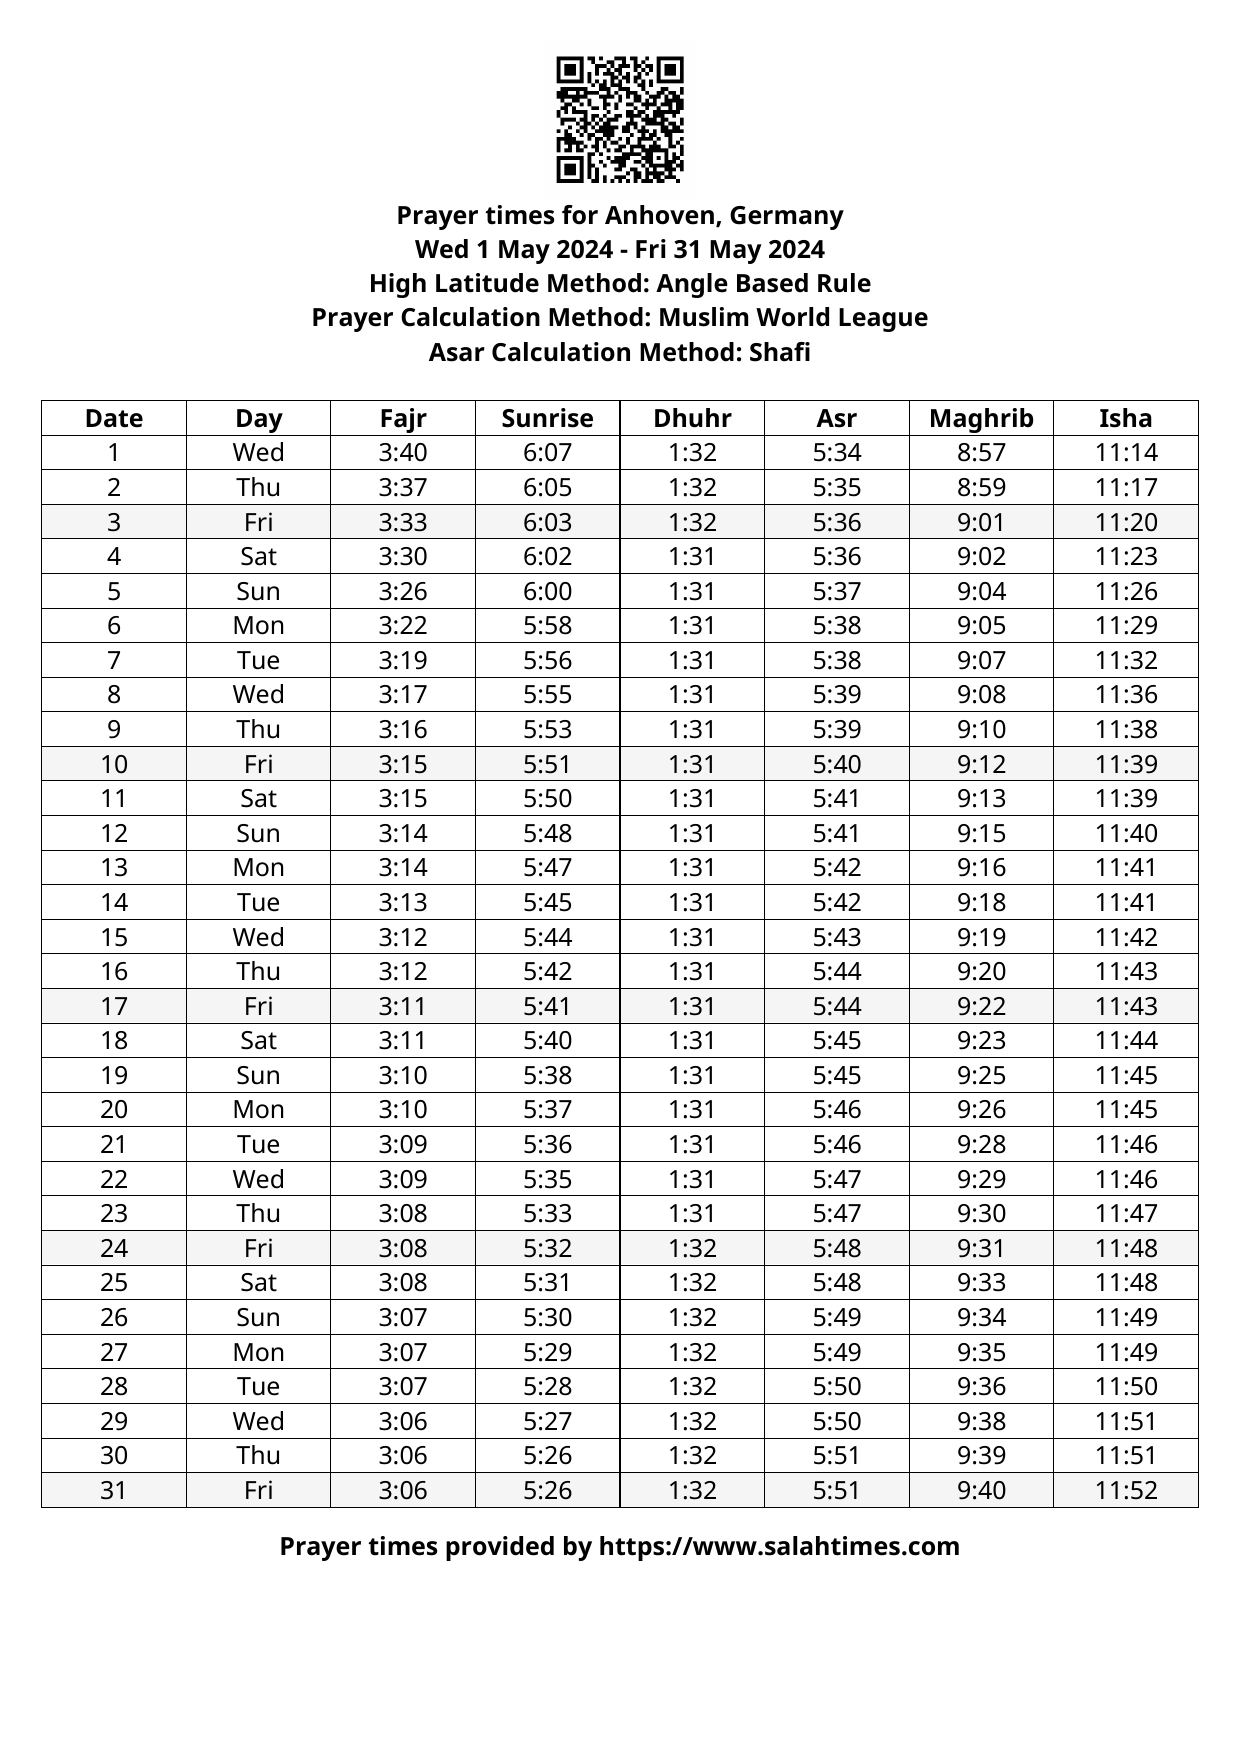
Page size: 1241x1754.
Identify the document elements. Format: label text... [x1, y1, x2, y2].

table_cell 9:16 [910, 851, 1053, 884]
table_cell Thu [187, 470, 330, 504]
table_cell Wed [187, 678, 330, 711]
table_cell 5 [42, 574, 186, 607]
table_cell 11:17 [1054, 470, 1198, 504]
table_cell 5:48 [765, 1231, 909, 1264]
table_cell 1:32 [621, 1335, 764, 1368]
table_cell 5:35 [476, 1162, 619, 1195]
table_cell 1:31 [621, 816, 764, 849]
table_cell Sat [187, 1024, 330, 1057]
table_cell 9:04 [910, 574, 1053, 607]
table_cell 1:31 [621, 885, 764, 919]
table_cell 5:26 [476, 1439, 619, 1472]
table_cell 9:29 [910, 1162, 1053, 1195]
table_cell Thu [187, 954, 330, 988]
table_cell 1:31 [621, 1093, 764, 1126]
table_header Fajr [331, 401, 475, 434]
table_cell 5:55 [476, 678, 619, 711]
table_cell 1:31 [621, 747, 764, 780]
table_cell 15 [42, 920, 186, 953]
table_cell 5:28 [476, 1369, 619, 1403]
table_cell 11:51 [1054, 1439, 1198, 1472]
table_cell 5:50 [476, 781, 619, 815]
table_cell 9:34 [910, 1300, 1053, 1334]
table_cell 9:23 [910, 1024, 1053, 1057]
table_cell 5:36 [476, 1127, 619, 1161]
table_cell 1:31 [621, 954, 764, 988]
table_cell 6:07 [476, 436, 619, 469]
table_cell 9:35 [910, 1335, 1053, 1368]
text High Latitude Method: Angle Based Rule [42, 266, 1198, 300]
table_cell 3:37 [331, 470, 475, 504]
table_cell 11:41 [1054, 851, 1198, 884]
table_cell 5:33 [476, 1196, 619, 1230]
table_cell 9:28 [910, 1127, 1053, 1161]
table_cell 11:43 [1054, 989, 1198, 1022]
table_cell Sat [187, 1266, 330, 1299]
table_cell Tue [187, 1369, 330, 1403]
table_cell 5:46 [765, 1127, 909, 1161]
table_cell 5:35 [765, 470, 909, 504]
table_cell 7 [42, 643, 186, 677]
table_cell 11:29 [1054, 609, 1198, 642]
table_cell 3:14 [331, 851, 475, 884]
table_cell 9:36 [910, 1369, 1053, 1403]
table_header Date [42, 401, 186, 434]
table_cell 1:31 [621, 1162, 764, 1195]
table_cell 1:31 [621, 678, 764, 711]
table_cell 11:14 [1054, 436, 1198, 469]
table_cell Fri [187, 989, 330, 1022]
table_cell 3 [42, 505, 186, 538]
table_cell 11:36 [1054, 678, 1198, 711]
table_cell 5:38 [476, 1058, 619, 1092]
table_cell 27 [42, 1335, 186, 1368]
table_cell 5:58 [476, 609, 619, 642]
table_cell 3:10 [331, 1093, 475, 1126]
table_cell 11:26 [1054, 574, 1198, 607]
table_cell 6 [42, 609, 186, 642]
table_cell 5:47 [765, 1162, 909, 1195]
table_cell 5:42 [765, 885, 909, 919]
table_cell 5:30 [476, 1300, 619, 1334]
table_cell 1:32 [621, 505, 764, 538]
text Prayer times provided by https://www.salahtimes.com [42, 1528, 1198, 1563]
table_cell 1:31 [621, 539, 764, 573]
table_cell Fri [187, 747, 330, 780]
table_cell 22 [42, 1162, 186, 1195]
table_cell 9:08 [910, 678, 1053, 711]
table_cell Thu [187, 1439, 330, 1472]
table_cell 9:18 [910, 885, 1053, 919]
table_cell 9:40 [910, 1473, 1053, 1507]
table_cell 11:51 [1054, 1404, 1198, 1437]
table_cell 19 [42, 1058, 186, 1092]
table_header Dhuhr [621, 401, 764, 434]
table_cell 9:07 [910, 643, 1053, 677]
table_cell 3:11 [331, 1024, 475, 1057]
table_cell 5:42 [476, 954, 619, 988]
table_cell Sat [187, 539, 330, 573]
table_header Asr [765, 401, 909, 434]
table_cell 5:49 [765, 1335, 909, 1368]
table_cell 5:49 [765, 1300, 909, 1334]
table_cell 1:32 [621, 1300, 764, 1334]
table_cell Sun [187, 1058, 330, 1092]
table_cell 1:31 [621, 1127, 764, 1161]
table_cell 1:32 [621, 1266, 764, 1299]
table_cell 11:44 [1054, 1024, 1198, 1057]
table_cell 12 [42, 816, 186, 849]
table_cell 9:13 [910, 781, 1053, 815]
table_cell 5:47 [765, 1196, 909, 1230]
picture [542, 41, 699, 198]
table_cell 1:31 [621, 920, 764, 953]
table_cell 30 [42, 1439, 186, 1472]
table_cell 23 [42, 1196, 186, 1230]
table_cell 5:26 [476, 1473, 619, 1507]
table_cell 3:13 [331, 885, 475, 919]
table_cell 3:06 [331, 1439, 475, 1472]
table_cell 20 [42, 1093, 186, 1126]
table_cell 5:34 [765, 436, 909, 469]
table_cell 26 [42, 1300, 186, 1334]
table_cell Wed [187, 1162, 330, 1195]
table_cell 5:48 [765, 1266, 909, 1299]
table_cell 9:05 [910, 609, 1053, 642]
table_cell 17 [42, 989, 186, 1022]
table_cell 5:39 [765, 712, 909, 746]
table_cell 4 [42, 539, 186, 573]
table_cell 5:46 [765, 1093, 909, 1126]
table_cell 11:46 [1054, 1162, 1198, 1195]
table_cell Fri [187, 1473, 330, 1507]
text Prayer Calculation Method: Muslim World League [42, 300, 1198, 334]
table_cell 11:47 [1054, 1196, 1198, 1230]
table_cell 1:32 [621, 1404, 764, 1437]
table_cell 11:48 [1054, 1231, 1198, 1264]
table_cell 8:59 [910, 470, 1053, 504]
table_cell 1:31 [621, 643, 764, 677]
table_cell 3:40 [331, 436, 475, 469]
table_cell 3:10 [331, 1058, 475, 1092]
table_cell 11:39 [1054, 781, 1198, 815]
text Wed 1 May 2024 - Fri 31 May 2024 [42, 232, 1198, 266]
table_cell Mon [187, 1335, 330, 1368]
table_cell 5:44 [476, 920, 619, 953]
table_cell 3:07 [331, 1369, 475, 1403]
table_cell Tue [187, 1127, 330, 1161]
table_cell 11:32 [1054, 643, 1198, 677]
table_cell 5:48 [476, 816, 619, 849]
table_cell 11:48 [1054, 1266, 1198, 1299]
table_cell Sun [187, 1300, 330, 1334]
table_cell 3:11 [331, 989, 475, 1022]
table_cell 31 [42, 1473, 186, 1507]
table_cell 11 [42, 781, 186, 815]
table_cell 5:38 [765, 609, 909, 642]
table_cell 5:53 [476, 712, 619, 746]
table_cell 5:42 [765, 851, 909, 884]
table_cell 1:31 [621, 1024, 764, 1057]
table_cell 1:31 [621, 1196, 764, 1230]
table_cell 3:09 [331, 1127, 475, 1161]
table_cell 11:41 [1054, 885, 1198, 919]
table_cell 1:32 [621, 1473, 764, 1507]
table_cell 5:44 [765, 989, 909, 1022]
table_cell Wed [187, 1404, 330, 1437]
table_cell 9:38 [910, 1404, 1053, 1437]
table_cell 5:36 [765, 539, 909, 573]
table_cell 11:38 [1054, 712, 1198, 746]
table_cell 24 [42, 1231, 186, 1264]
table_cell 5:51 [765, 1439, 909, 1472]
table_cell 9:01 [910, 505, 1053, 538]
table_cell 1:32 [621, 436, 764, 469]
table_cell 5:45 [765, 1024, 909, 1057]
table_cell 9:22 [910, 989, 1053, 1022]
table_cell 11:40 [1054, 816, 1198, 849]
table_cell 9:30 [910, 1196, 1053, 1230]
table_cell 5:40 [476, 1024, 619, 1057]
table_cell 9:25 [910, 1058, 1053, 1092]
table_cell 1:32 [621, 470, 764, 504]
table_cell 9:33 [910, 1266, 1053, 1299]
table_cell 5:47 [476, 851, 619, 884]
table_cell 1:31 [621, 989, 764, 1022]
table_cell 5:27 [476, 1404, 619, 1437]
table_cell 1 [42, 436, 186, 469]
table_cell 11:50 [1054, 1369, 1198, 1403]
table_cell Mon [187, 1093, 330, 1126]
table_cell 5:41 [765, 816, 909, 849]
table_cell 5:51 [765, 1473, 909, 1507]
table_cell 1:32 [621, 1439, 764, 1472]
table_cell 2 [42, 470, 186, 504]
table_cell 5:51 [476, 747, 619, 780]
table_cell Wed [187, 920, 330, 953]
table_cell 5:45 [765, 1058, 909, 1092]
table_cell 11:43 [1054, 954, 1198, 988]
table_cell 3:08 [331, 1196, 475, 1230]
table_cell Sun [187, 574, 330, 607]
text Prayer times for Anhoven, Germany [42, 198, 1198, 232]
table_cell 8:57 [910, 436, 1053, 469]
table_cell 5:56 [476, 643, 619, 677]
table_cell 9:31 [910, 1231, 1053, 1264]
table_cell 9:15 [910, 816, 1053, 849]
table_cell 18 [42, 1024, 186, 1057]
table_cell Tue [187, 643, 330, 677]
table_cell 5:39 [765, 678, 909, 711]
table_cell 9:39 [910, 1439, 1053, 1472]
table_cell 14 [42, 885, 186, 919]
table_cell 11:45 [1054, 1093, 1198, 1126]
table_cell 6:02 [476, 539, 619, 573]
table_cell 11:23 [1054, 539, 1198, 573]
table_cell 5:38 [765, 643, 909, 677]
table_cell 5:29 [476, 1335, 619, 1368]
table_cell 3:17 [331, 678, 475, 711]
table_cell 9:12 [910, 747, 1053, 780]
table_header Maghrib [910, 401, 1053, 434]
table_cell 1:31 [621, 781, 764, 815]
table_cell 21 [42, 1127, 186, 1161]
table_cell 11:42 [1054, 920, 1198, 953]
table_cell 11:49 [1054, 1335, 1198, 1368]
table_cell 3:15 [331, 781, 475, 815]
table_cell 9:02 [910, 539, 1053, 573]
table_header Day [187, 401, 330, 434]
table_cell 5:45 [476, 885, 619, 919]
table_cell 9 [42, 712, 186, 746]
table_cell 3:12 [331, 954, 475, 988]
table_cell 3:26 [331, 574, 475, 607]
table_cell 5:37 [476, 1093, 619, 1126]
table_cell 1:32 [621, 1369, 764, 1403]
table_cell 5:41 [765, 781, 909, 815]
table_cell 3:09 [331, 1162, 475, 1195]
table_header Sunrise [476, 401, 619, 434]
table_cell 3:30 [331, 539, 475, 573]
table_header Isha [1054, 401, 1198, 434]
table_cell 10 [42, 747, 186, 780]
table_cell 3:16 [331, 712, 475, 746]
table_cell 11:20 [1054, 505, 1198, 538]
table_cell 1:31 [621, 712, 764, 746]
table_cell 16 [42, 954, 186, 988]
table_cell 11:45 [1054, 1058, 1198, 1092]
table_cell 11:52 [1054, 1473, 1198, 1507]
table_cell 5:44 [765, 954, 909, 988]
table_cell 9:19 [910, 920, 1053, 953]
table_cell 3:15 [331, 747, 475, 780]
table_cell 3:33 [331, 505, 475, 538]
table_cell 1:31 [621, 1058, 764, 1092]
table_cell 3:14 [331, 816, 475, 849]
table_cell Thu [187, 1196, 330, 1230]
table_cell 3:06 [331, 1404, 475, 1437]
table_cell Mon [187, 609, 330, 642]
table_cell 9:10 [910, 712, 1053, 746]
table_cell Fri [187, 505, 330, 538]
table_cell 6:03 [476, 505, 619, 538]
table_cell 3:12 [331, 920, 475, 953]
table_cell Wed [187, 436, 330, 469]
table_cell 3:22 [331, 609, 475, 642]
table_cell 1:31 [621, 574, 764, 607]
table_cell 5:43 [765, 920, 909, 953]
table_cell Sun [187, 816, 330, 849]
table_cell 3:07 [331, 1300, 475, 1334]
table_cell 5:31 [476, 1266, 619, 1299]
table_cell 5:37 [765, 574, 909, 607]
table_cell Thu [187, 712, 330, 746]
table_cell 11:39 [1054, 747, 1198, 780]
table_cell 9:20 [910, 954, 1053, 988]
table_cell 3:19 [331, 643, 475, 677]
table_cell 3:08 [331, 1266, 475, 1299]
table_cell 25 [42, 1266, 186, 1299]
table_cell 5:36 [765, 505, 909, 538]
table_cell 3:07 [331, 1335, 475, 1368]
table_cell 5:32 [476, 1231, 619, 1264]
table_cell 9:26 [910, 1093, 1053, 1126]
table_cell 5:50 [765, 1404, 909, 1437]
text Asar Calculation Method: Shafi [42, 334, 1198, 368]
table_cell Mon [187, 851, 330, 884]
table_cell 29 [42, 1404, 186, 1437]
table_cell 3:06 [331, 1473, 475, 1507]
table_cell Tue [187, 885, 330, 919]
table_cell 5:40 [765, 747, 909, 780]
table_cell 28 [42, 1369, 186, 1403]
table_cell 11:49 [1054, 1300, 1198, 1334]
table_cell 6:00 [476, 574, 619, 607]
table_cell 1:31 [621, 609, 764, 642]
table_cell 11:46 [1054, 1127, 1198, 1161]
table_cell Sat [187, 781, 330, 815]
table_cell 3:08 [331, 1231, 475, 1264]
table_cell 5:41 [476, 989, 619, 1022]
table_cell 5:50 [765, 1369, 909, 1403]
table_cell Fri [187, 1231, 330, 1264]
table_cell 1:31 [621, 851, 764, 884]
table_cell 8 [42, 678, 186, 711]
table_cell 6:05 [476, 470, 619, 504]
table_cell 13 [42, 851, 186, 884]
table_cell 1:32 [621, 1231, 764, 1264]
